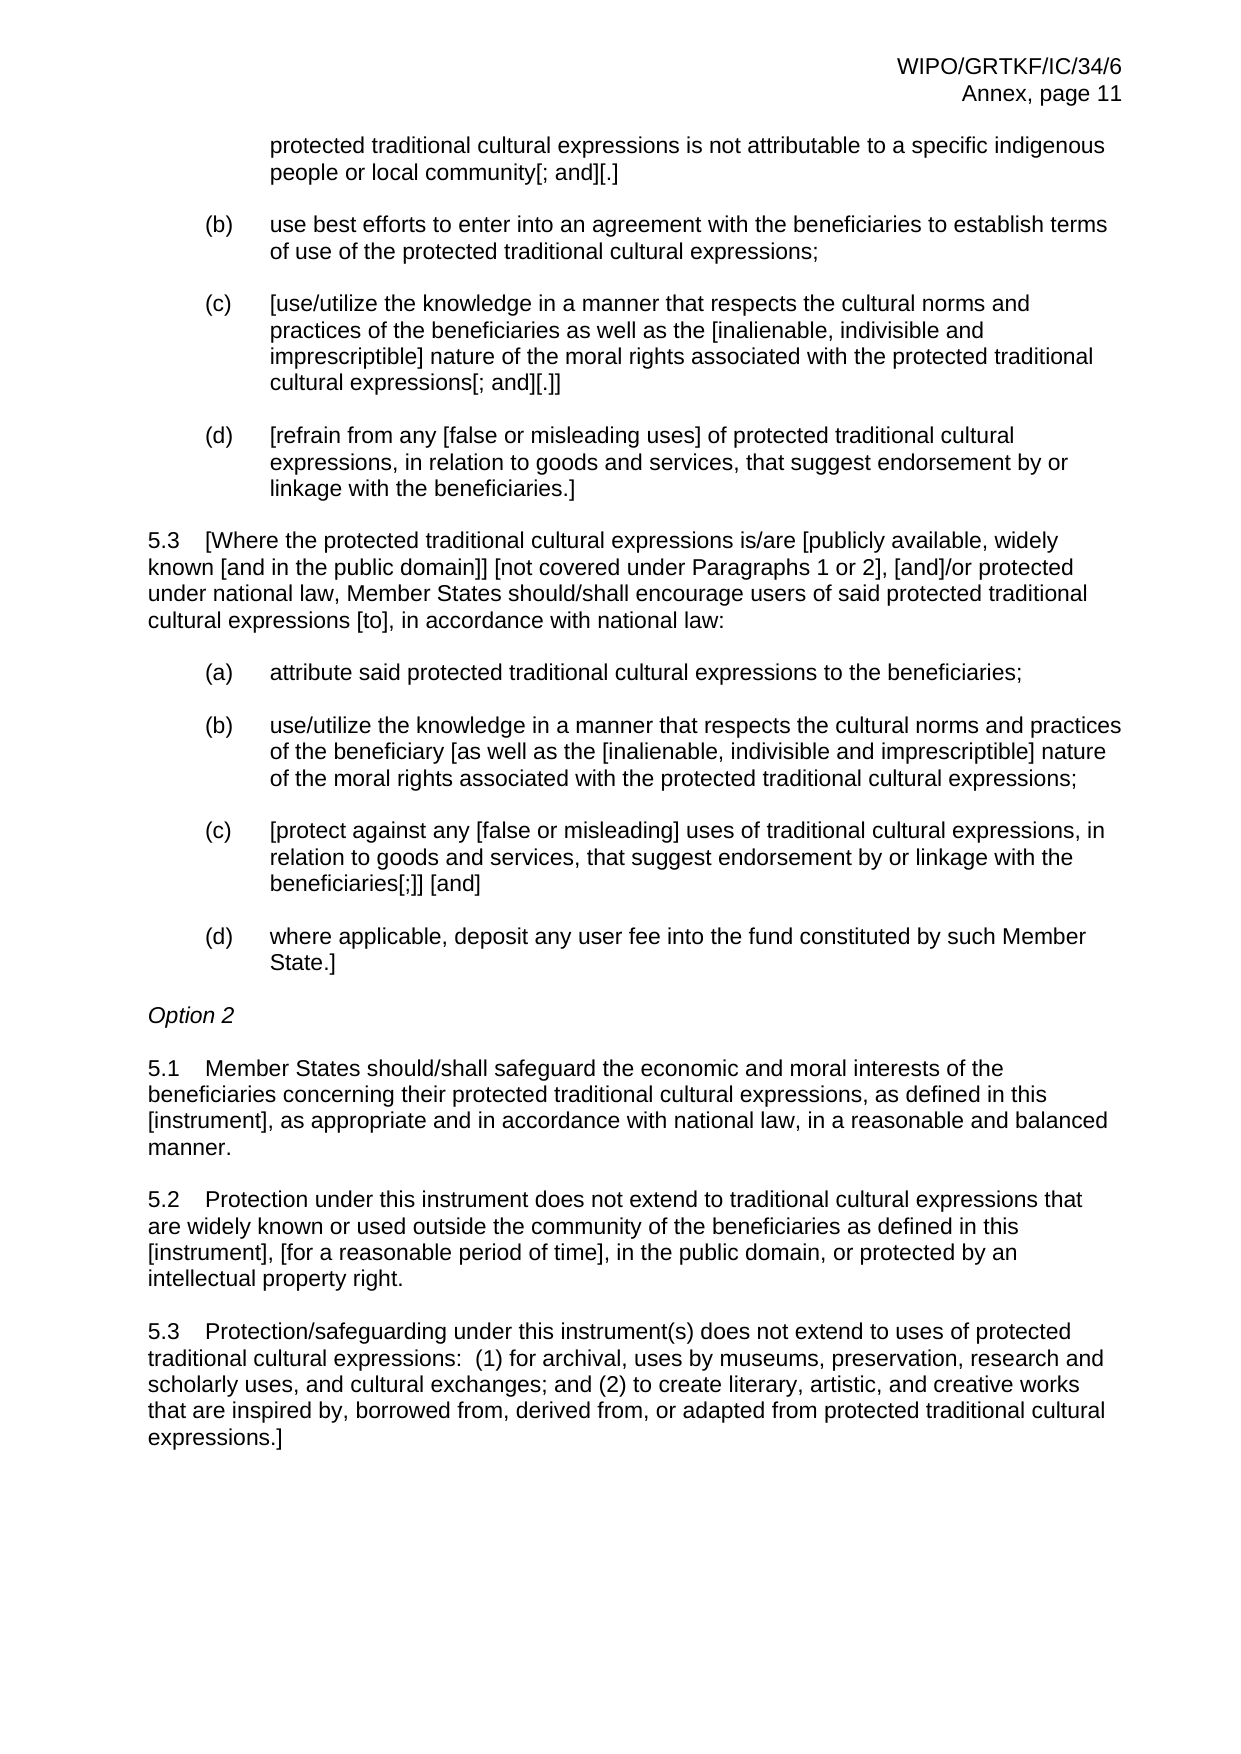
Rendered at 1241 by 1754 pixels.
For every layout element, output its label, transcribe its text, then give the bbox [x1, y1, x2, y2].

text 5.2 Protection under this instrument does not extend to traditional cultural expressions that are widely known or used outside the community of the beneficiaries as defined in this [instrument], [for a reasonable period of time], in the public domain, or protected by an intellectual property right. [148, 1186, 1122, 1292]
text 5.3 [Where the protected traditional cultural expressions is/are [publicly available, widely known [and in the public domain]] [not covered under Paragraphs 1 or 2], [and]/or protected under national law, Member States should/shall encourage users of said protected traditional cultural expressions [to], in accordance with national law: [148, 527, 1122, 633]
text 5.1 Member States should/shall safeguard the economic and moral interests of the beneficiaries concerning their protected traditional cultural expressions, as defined in this [instrument], as appropriate and in accordance with national law, in a reasonable and balanced manner. [148, 1054, 1122, 1160]
text (b) use best efforts to enter into an agreement with the beneficiaries to establish terms of use of the protected traditional cultural expressions; [205, 211, 1122, 264]
text (a) attribute said protected traditional cultural expressions to the beneficiaries; [205, 659, 1122, 686]
text (c) [use/utilize the knowledge in a manner that respects the cultural norms and practices of the beneficiaries as well as the [inalienable, indivisible and imprescriptible] nature of the moral rights associated with the protected traditional cultural expressions[; and][.]] [205, 290, 1122, 396]
text (b) use/utilize the knowledge in a manner that respects the cultural norms and practices of the beneficiary [as well as the [inalienable, indivisible and imprescriptible] nature of the moral rights associated with the protected traditional cultural expressions; [205, 712, 1122, 791]
text (c) [protect against any [false or misleading] uses of traditional cultural expressions, in relation to goods and services, that suggest endorsement by or linkage with the beneficiaries[;]] [and] [205, 817, 1122, 896]
text (d) where applicable, deposit any user fee into the fund constituted by such Member State.] [205, 923, 1122, 976]
text Option 2 [148, 1002, 1122, 1028]
text (d) [refrain from any [false or misleading uses] of protected traditional cultural expressions, in relation to goods and services, that suggest endorsement by or linkage with the beneficiaries.] [205, 422, 1122, 501]
text 5.3 Protection/safeguarding under this instrument(s) does not extend to uses of protected traditional cultural expressions: (1) for archival, uses by museums, preservation, research and scholarly uses, and cultural exchanges; and (2) to create literary, artistic, and creative works that are inspired by, borrowed from, derived from, or adapted from protected traditional cultural expressions.] [148, 1318, 1122, 1450]
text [205, 132, 1122, 185]
